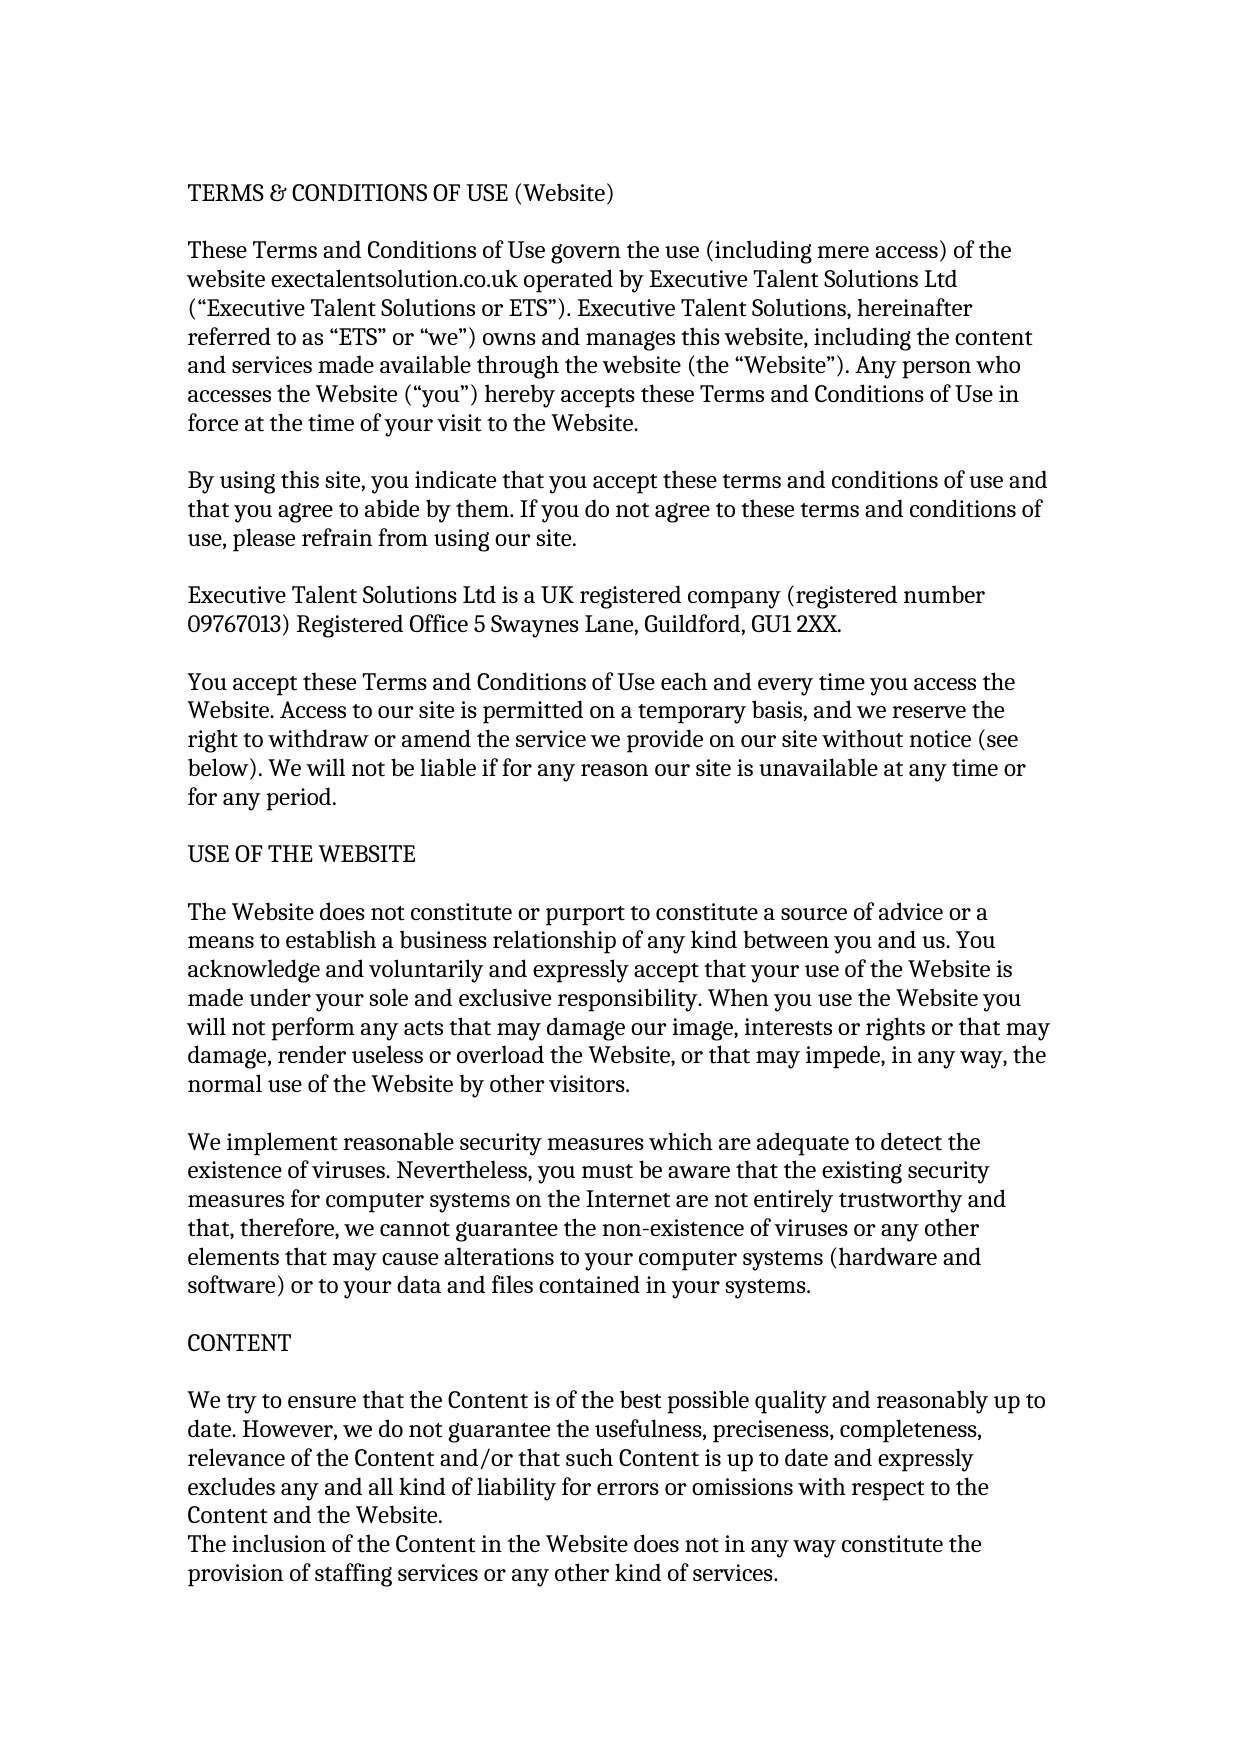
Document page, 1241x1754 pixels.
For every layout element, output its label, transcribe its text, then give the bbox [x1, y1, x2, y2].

text The inclusion of the Content in the Website does not in any way constitute the provision of staffing services or any other kind of services. [187, 1530, 1053, 1587]
text You accept these Terms and Conditions of Use each and every time you access the Website. Access to our site is permitted on a temporary basis, and we reserve the right to withdraw or amend the service we provide on our site without notice (see below). We will not be liable if for any reason our site is unavailable at any time or for any period. [187, 667, 1053, 811]
text We try to ensure that the Content is of the best possible quality and reasonably up to date. However, we do not guarantee the usefulness, preciseness, completeness, relevance of the Content and/or that such Content is up to date and expressly excludes any and all kind of liability for errors or omissions with respect to the Content and the Website. [187, 1386, 1053, 1530]
text We implement reasonable security measures which are adequate to detect the existence of viruses. Nevertheless, you must be aware that the existing security measures for computer systems on the Internet are not entirely trustworthy and that, therefore, we cannot guarantee the non-existence of viruses or any other elements that may cause alterations to your computer systems (hardware and software) or to your data and files contained in your systems. [187, 1127, 1053, 1300]
text USE OF THE WEBSITE [187, 840, 1053, 869]
text CONTENT [187, 1329, 1053, 1357]
text The Website does not constitute or purport to constitute a source of advice or a means to establish a business relationship of any kind between you and us. You acknowledge and voluntarily and expressly accept that your use of the Website is made under your sole and exclusive responsibility. When you use the Website you will not perform any acts that may damage our image, interests or rights or that may damage, render useless or overload the Website, or that may impede, in any way, the normal use of the Website by other visitors. [187, 897, 1053, 1099]
text Executive Talent Solutions Ltd is a UK registered company (registered number 09767013) Registered Office 5 Swaynes Lane, Guildford, GU1 2XX. [187, 581, 1053, 639]
text By using this site, you indicate that you accept these terms and conditions of use and that you agree to abide by them. If you do not agree to these terms and conditions of use, please refrain from using our site. [187, 466, 1053, 552]
text These Terms and Conditions of Use govern the use (including mere access) of the website exectalentsolution.co.uk operated by Executive Talent Solutions Ltd (“Executive Talent Solutions or ETS”). Executive Talent Solutions, hereinafter referred to as “ETS” or “we”) owns and manages this website, including the content and services made available through the website (the “Website”). Any person who accesses the Website (“you”) hereby accepts these Terms and Conditions of Use in force at the time of your visit to the Website. [187, 236, 1053, 437]
text TERMS & CONDITIONS OF USE (Website) [187, 179, 1053, 207]
